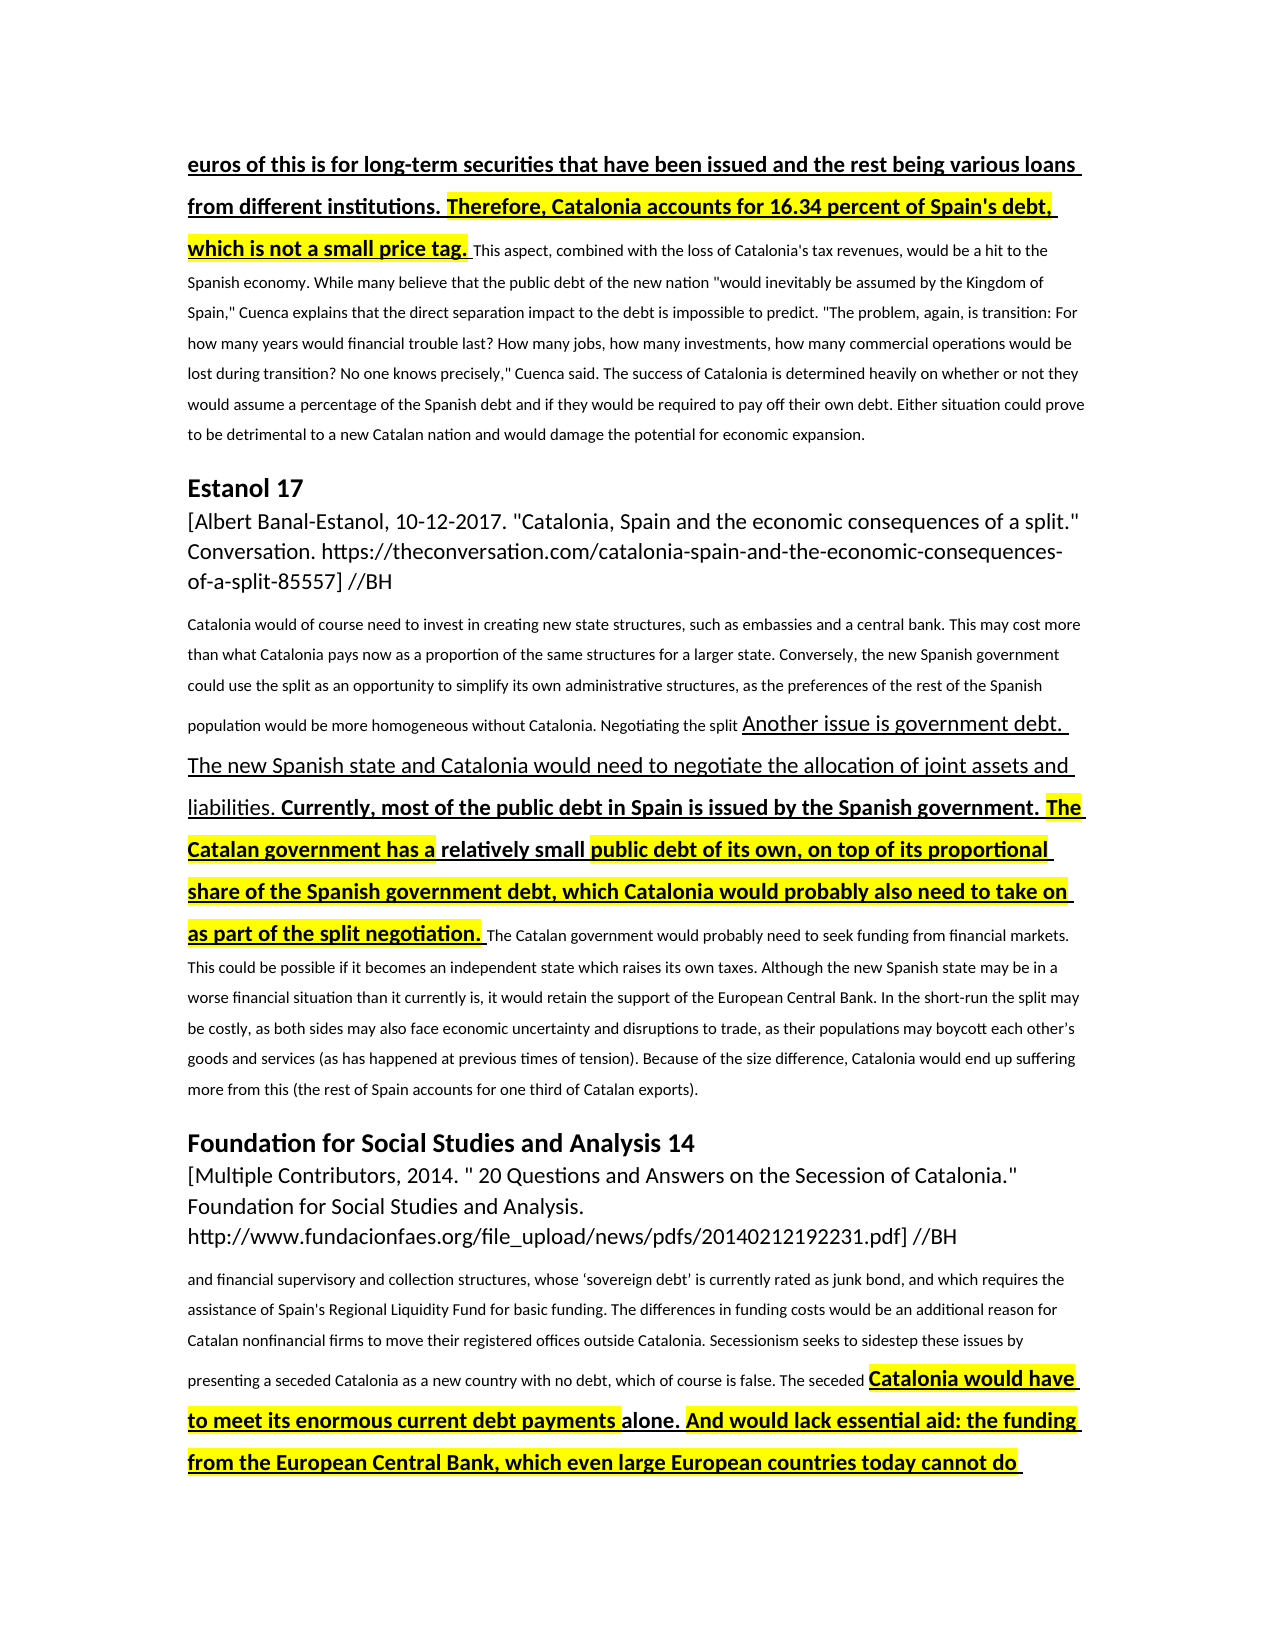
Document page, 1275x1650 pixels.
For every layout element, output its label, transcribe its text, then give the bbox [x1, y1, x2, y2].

subtitle Foundation for Social Studies and Analysis 14 [187, 1126, 1087, 1159]
text [Multiple Contributors, 2014. " 20 Questions and Answers on the Secession of Catalonia." Foundation for Social Studies and Analysis. http://www.fundacionfaes.org/file_upload/news/pdfs/20140212192231.pdf] //BH [187, 1162, 1087, 1250]
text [187, 150, 1087, 444]
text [187, 1269, 1087, 1476]
text [Albert Banal-Estanol, 10-12-2017. "Catalonia, Spain and the economic consequences of a split." Conversation. https://theconversation.com/catalonia-spain-and-the-economic-consequences-of-a-split-85557] //BH [187, 507, 1087, 595]
subtitle Estanol 17 [187, 471, 1087, 504]
text Catalonia would of course need to invest in creating new state structures, such as embassies and a central bank. This may cost more than what Catalonia pays now as a proportion of the same structures for a larger state. Conversely, the new Spanish government could use the split as an opportunity to simplify its own administrative structures, as the preferences of the rest of the Spanish population would be more homogeneous without Catalonia. Negotiating the split Another issue is government debt. The new Spanish state and Catalonia would need to negotiate the allocation of joint assets and liabilities. Currently, most of the public debt in Spain is issued by the Spanish government. The Catalan government has a relatively small public debt of its own, on top of its proportional share of the Spanish government debt, which Catalonia would probably also need to take on as part of the split negotiation. The Catalan government would probably need to seek funding from financial markets. This could be possible if it becomes an independent state which raises its own taxes. Although the new Spanish state may be in a worse financial situation than it currently is, it would retain the support of the European Central Bank. In the short-run the split may be costly, as both sides may also face economic uncertainty and disruptions to trade, as their populations may boycott each other’s goods and services (as has happened at previous times of tension). Because of the size difference, Catalonia would end up suffering more from this (the rest of Spain accounts for one third of Catalan exports). [187, 614, 1087, 1099]
